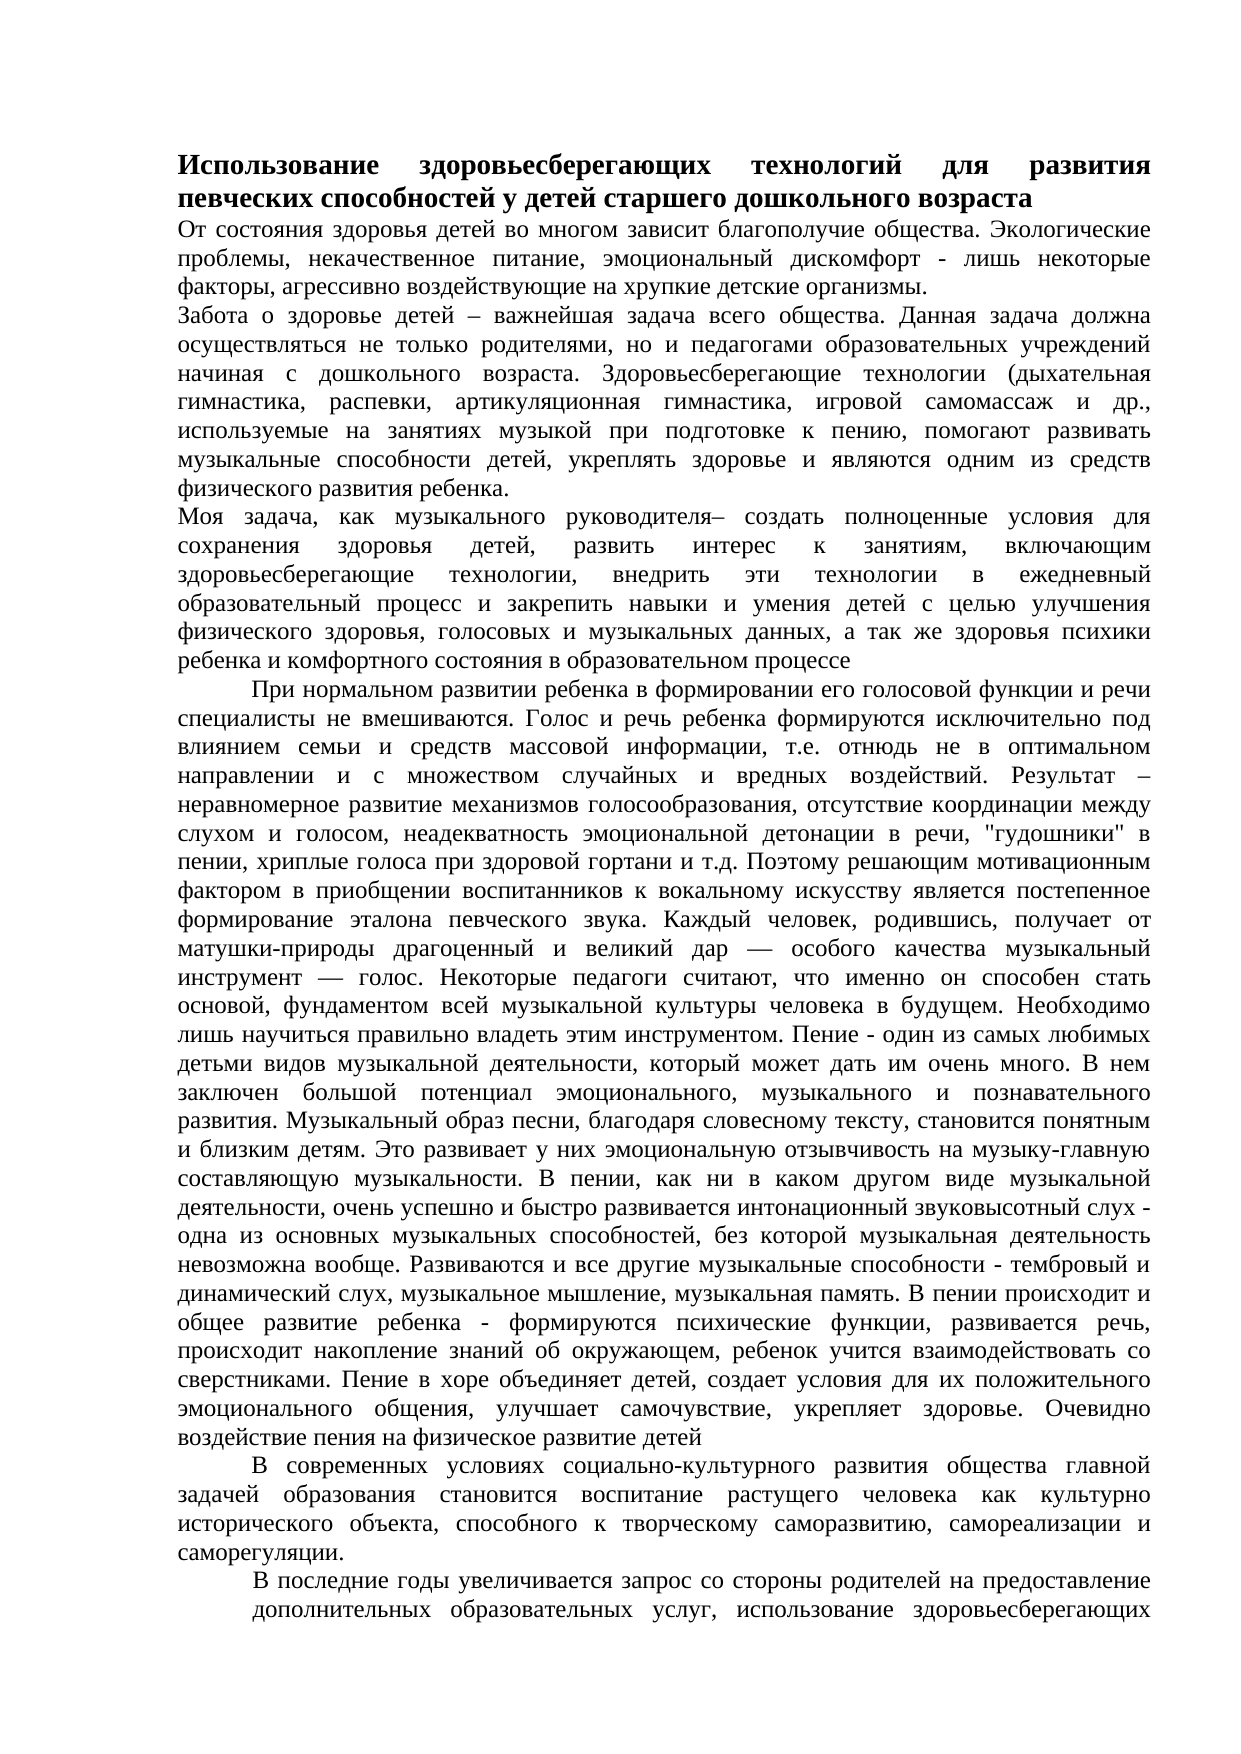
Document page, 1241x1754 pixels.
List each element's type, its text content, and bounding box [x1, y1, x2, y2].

text В современных условиях социально-культурного развития общества главной задачей образования становится воспитание растущего человека как культурно исторического объекта, способного к творческому саморазвитию, самореализации и саморегуляции. [177, 1451, 1152, 1566]
text При нормальном развитии ребенка в формировании его голосовой функции и речи специалисты не вмешиваются. Голос и речь ребенка формируются исключительно под влиянием семьи и средств массовой информации, т.е. отнюдь не в оптимальном направлении и с множеством случайных и вредных воздействий. Результат – неравномерное развитие механизмов голосообразования, отсутствие координации между слухом и голосом, неадекватность эмоциональной детонации в речи, "гудошники" в пении, хриплые голоса при здоровой гортани и т.д. Поэтому решающим мотивационным фактором в приобщении воспитанников к вокальному искусству является постепенное формирование эталона певческого звука. Каждый человек, родившись, получает от матушки-природы драгоценный и великий дар — особого качества музыкальный инструмент — голос. Некоторые педагоги считают, что именно он способен стать основой, фундаментом всей музыкальной культуры человека в будущем. Необходимо лишь научиться правильно владеть этим инструментом. Пение - один из самых любимых детьми видов музыкальной деятельности, который может дать им очень много. В нем заключен большой потенциал эмоционального, музыкального и познавательного развития. Музыкальный образ песни, благодаря словесному тексту, становится понятным и близким детям. Это развивает у них эмоциональную отзывчивость на музыку-главную составляющую музыкальности. В пении, как ни в каком другом виде музыкальной деятельности, очень успешно и быстро развивается интонационный звуковысотный слух - одна из основных музыкальных способностей, без которой музыкальная деятельность невозможна вообще. Развиваются и все другие музыкальные способности - тембровый и динамический слух, музыкальное мышление, музыкальная память. В пении происходит и общее развитие ребенка - формируются психические функции, развивается речь, происходит накопление знаний об окружающем, ребенок учится взаимодействовать со сверстниками. Пение в хоре объединяет детей, создает условия для их положительного эмоционального общения, улучшает самочувствие, укрепляет здоровье. Очевидно воздействие пения на физическое развитие детей [177, 674, 1152, 1451]
text От состояния здоровья детей во многом зависит благополучие общества. Экологические проблемы, некачественное питание, эмоциональный дискомфорт - лишь некоторые факторы, агрессивно воздействующие на хрупкие детские организмы. [177, 214, 1152, 300]
text Моя задача, как музыкального руководителя– создать полноценные условия для сохранения здоровья детей, развить интерес к занятиям, включающим здоровьесберегающие технологии, внедрить эти технологии в ежедневный образовательный процесс и закрепить навыки и умения детей с целью улучшения физического здоровья, голосовых и музыкальных данных, а так же здоровья психики ребенка и комфортного состояния в образовательном процессе [177, 501, 1152, 674]
text Забота о здоровье детей – важнейшая задача всего общества. Данная задача должна осуществляться не только родителями, но и педагогами образовательных учреждений начиная с дошкольного возраста. Здоровьесберегающие технологии (дыхательная гимнастика, распевки, артикуляционная гимнастика, игровой самомассаж и др., используемые на занятиях музыкой при подготовке к пению, помогают развивать музыкальные способности детей, укреплять здоровье и являются одним из средств физического развития ребенка. [177, 300, 1152, 501]
text Использование здоровьесберегающих технологий для развития певческих способностей у детей старшего дошкольного возраста [177, 147, 1152, 214]
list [252, 1566, 1152, 1623]
